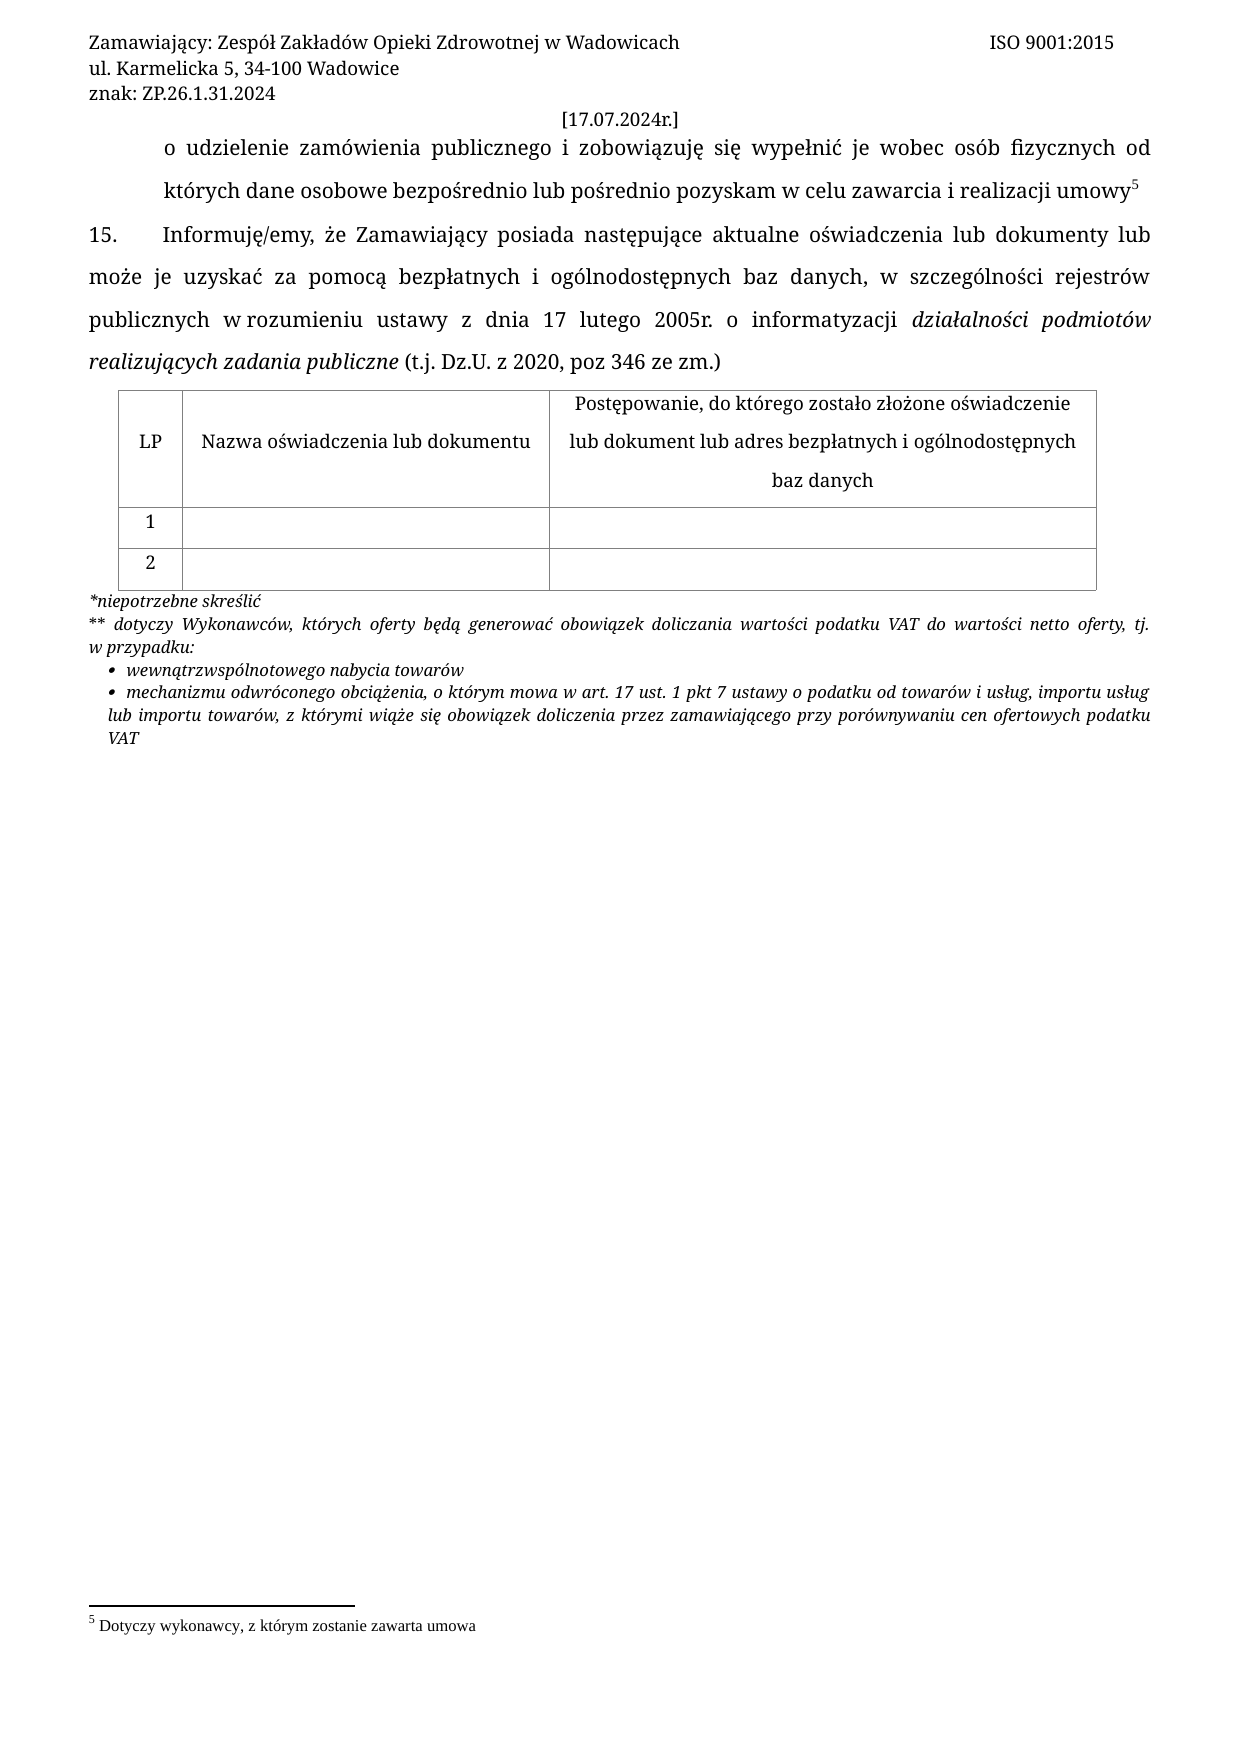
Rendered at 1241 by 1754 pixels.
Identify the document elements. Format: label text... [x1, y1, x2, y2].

table_header Postępowanie, do którego zostało złożone oświadczenie lub dokument lub adres bezpłatnych i ogólnodostępnych baz danych [550, 391, 1096, 507]
list wewnątrzwspólnotowego nabycia towarów [107, 658, 1152, 681]
list mechanizmu odwróconego obciążenia, o którym mowa w art. 17 ust. 1 pkt 7 ustawy o podatku od towarów i usług, importu usług lub importu towarów, z którymi wiąże się obowiązek doliczenia przez zamawiającego przy porównywaniu cen ofertowych podatku VAT [107, 681, 1152, 749]
table_cell [550, 508, 1096, 548]
text ** dotyczy Wykonawców, których oferty będą generować obowiązek doliczania wartości podatku VAT do wartości netto oferty, tj. w przypadku: [89, 613, 1152, 658]
table_header LP [119, 391, 182, 507]
table_cell 1 [119, 508, 182, 548]
table_cell [550, 549, 1096, 589]
table_cell [183, 508, 549, 548]
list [89, 133, 1152, 205]
table_cell 2 [119, 549, 182, 589]
table_header Nazwa oświadczenia lub dokumentu [183, 391, 549, 507]
text *niepotrzebne skreślić [89, 590, 1152, 613]
list Informuję/emy, że Zamawiający posiada następujące aktualne oświadczenia lub dokumenty lub może je uzyskać za pomocą bezpłatnych i ogólnodostępnych baz danych, w szczególności rejestrów publicznych w rozumieniu ustawy z dnia 17 lutego 2005r. o informatyzacji działalności podmiotów realizujących zadania publiczne (t.j. Dz.U. z 2020, poz 346 ze zm.) [89, 220, 1152, 376]
table_cell [183, 549, 549, 589]
